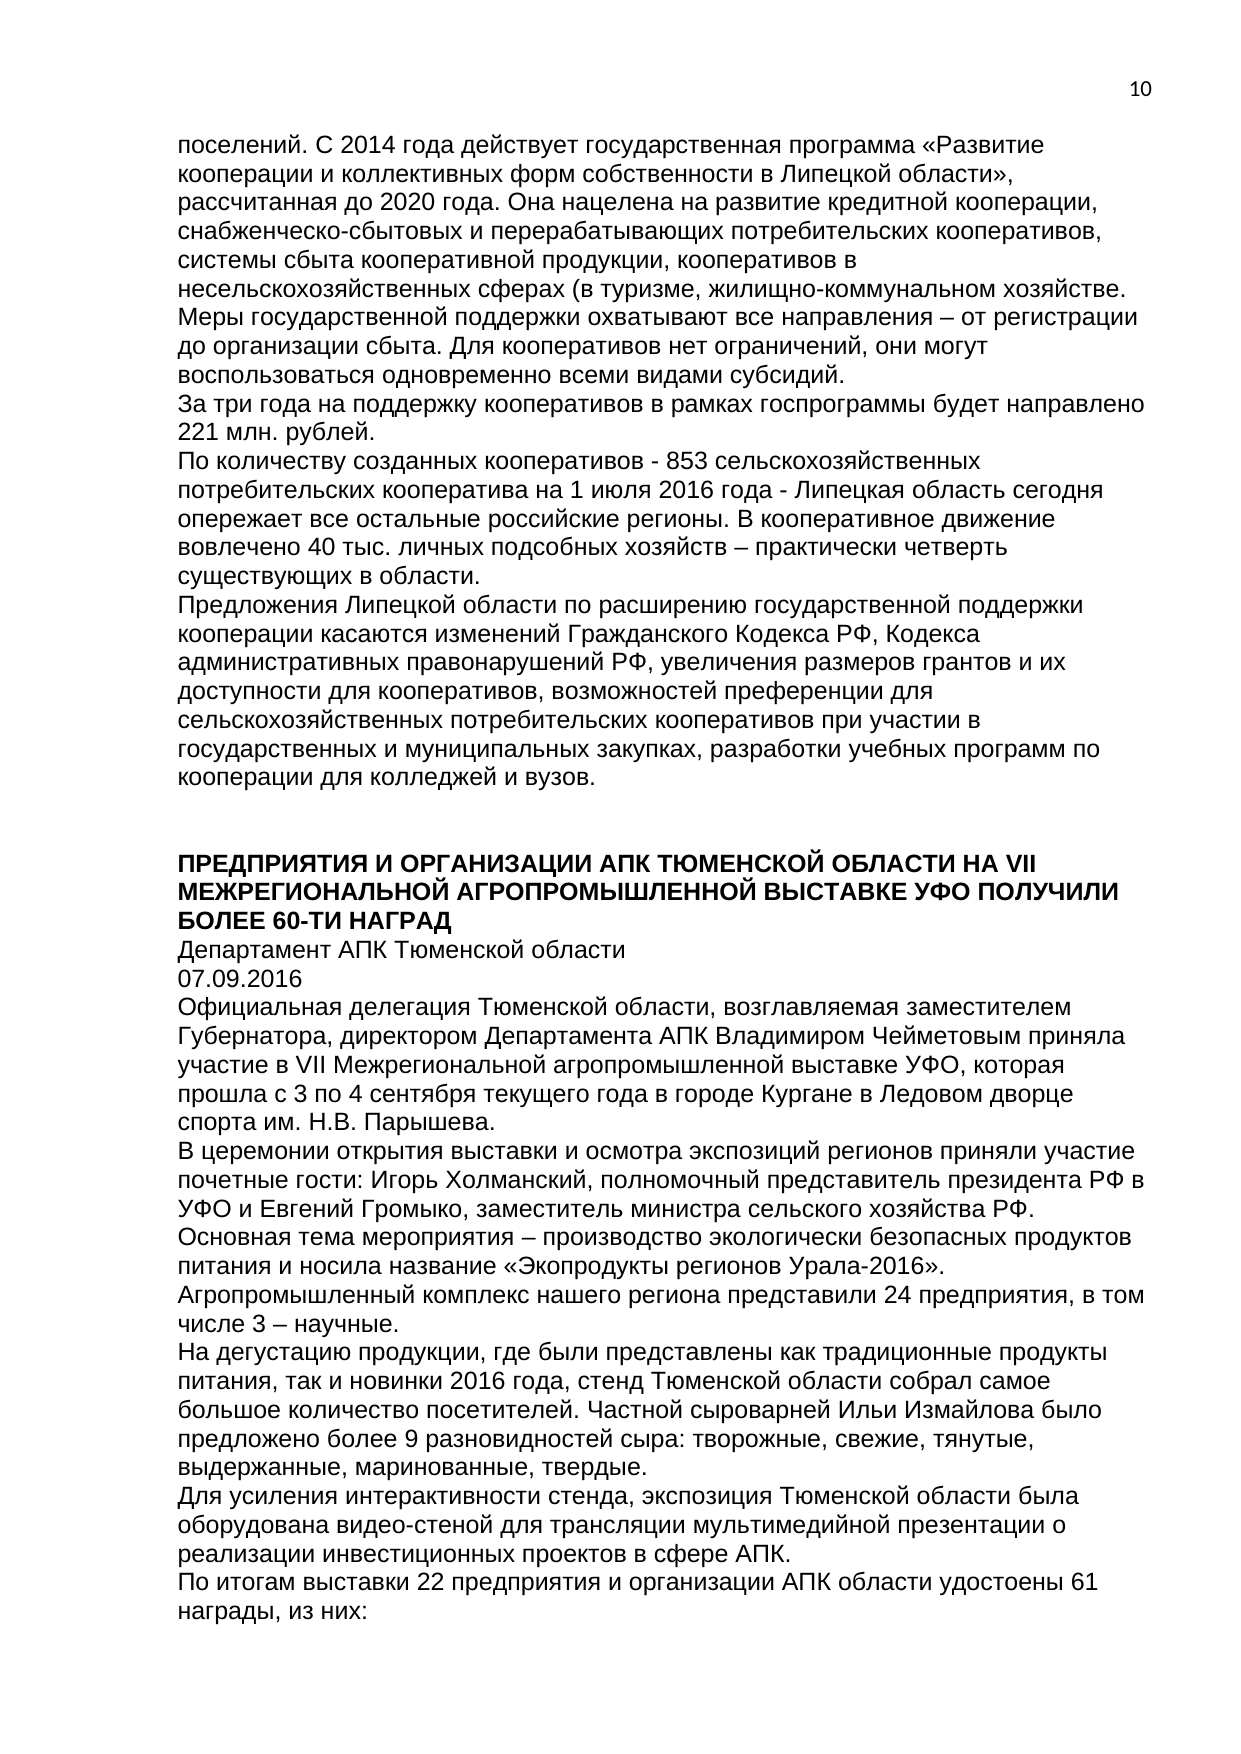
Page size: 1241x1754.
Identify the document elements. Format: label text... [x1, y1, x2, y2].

text Агропромышленный комплекс нашего региона представили 24 предприятия, в том числе 3 – научные. [177, 1280, 1152, 1337]
text Департамент АПК Тюменской области [177, 935, 1152, 963]
text Официальная делегация Тюменской области, возглавляемая заместителем Губернатора, директором Департамента АПК Владимиром Чейметовым приняла участие в VII Межрегиональной агропромышленной выставке УФО, которая прошла с 3 по 4 сентября текущего года в городе Кургане в Ледовом дворце спорта им. Н.В. Парышева. [177, 992, 1152, 1136]
text По количеству созданных кооперативов - 853 сельскохозяйственных потребительских кооператива на 1 июля 2016 года - Липецкая область сегодня опережает все остальные российские регионы. В кооперативное движение вовлечено 40 тыс. личных подсобных хозяйств – практически четверть существующих в области. [177, 446, 1152, 590]
text 07.09.2016 [177, 963, 1152, 992]
text В церемонии открытия выставки и осмотра экспозиций регионов приняли участие почетные гости: Игорь Холманский, полномочный представитель президента РФ в УФО и Евгений Громыко, заместитель министра сельского хозяйства РФ. [177, 1136, 1152, 1222]
text Предложения Липецкой области по расширению государственной поддержки кооперации касаются изменений Гражданского Кодекса РФ, Кодекса административных правонарушений РФ, увеличения размеров грантов и их доступности для кооперативов, возможностей преференции для сельскохозяйственных потребительских кооперативов при участии в государственных и муниципальных закупках, разработки учебных программ по кооперации для колледжей и вузов. [177, 590, 1152, 791]
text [177, 130, 1152, 302]
text Для усиления интерактивности стенда, экспозиция Тюменской области была оборудована видео-стеной для трансляции мультимедийной презентации о реализации инвестиционных проектов в сфере АПК. [177, 1481, 1152, 1567]
text За три года на поддержку кооперативов в рамках госпрограммы будет направлено 221 млн. рублей. [177, 388, 1152, 446]
text Меры государственной поддержки охватывают все направления – от регистрации до организации сбыта. Для кооперативов нет ограничений, они могут воспользоваться одновременно всеми видами субсидий. [177, 302, 1152, 388]
text Предприятия и организации АПК Тюменской области на VII Межрегиональной агропромышленной выставке УФО получили более 60-ти наград [177, 820, 1152, 935]
text По итогам выставки 22 предприятия и организации АПК области удостоены 61 награды, из них: [177, 1567, 1152, 1625]
text На дегустацию продукции, где были представлены как традиционные продукты питания, так и новинки 2016 года, стенд Тюменской области собрал самое большое количество посетителей. Частной сыроварней Ильи Измайлова было предложено более 9 разновидностей сыра: творожные, свежие, тянутые, выдержанные, маринованные, твердые. [177, 1337, 1152, 1481]
text Основная тема мероприятия – производство экологически безопасных продуктов питания и носила название «Экопродукты регионов Урала-2016». [177, 1222, 1152, 1280]
